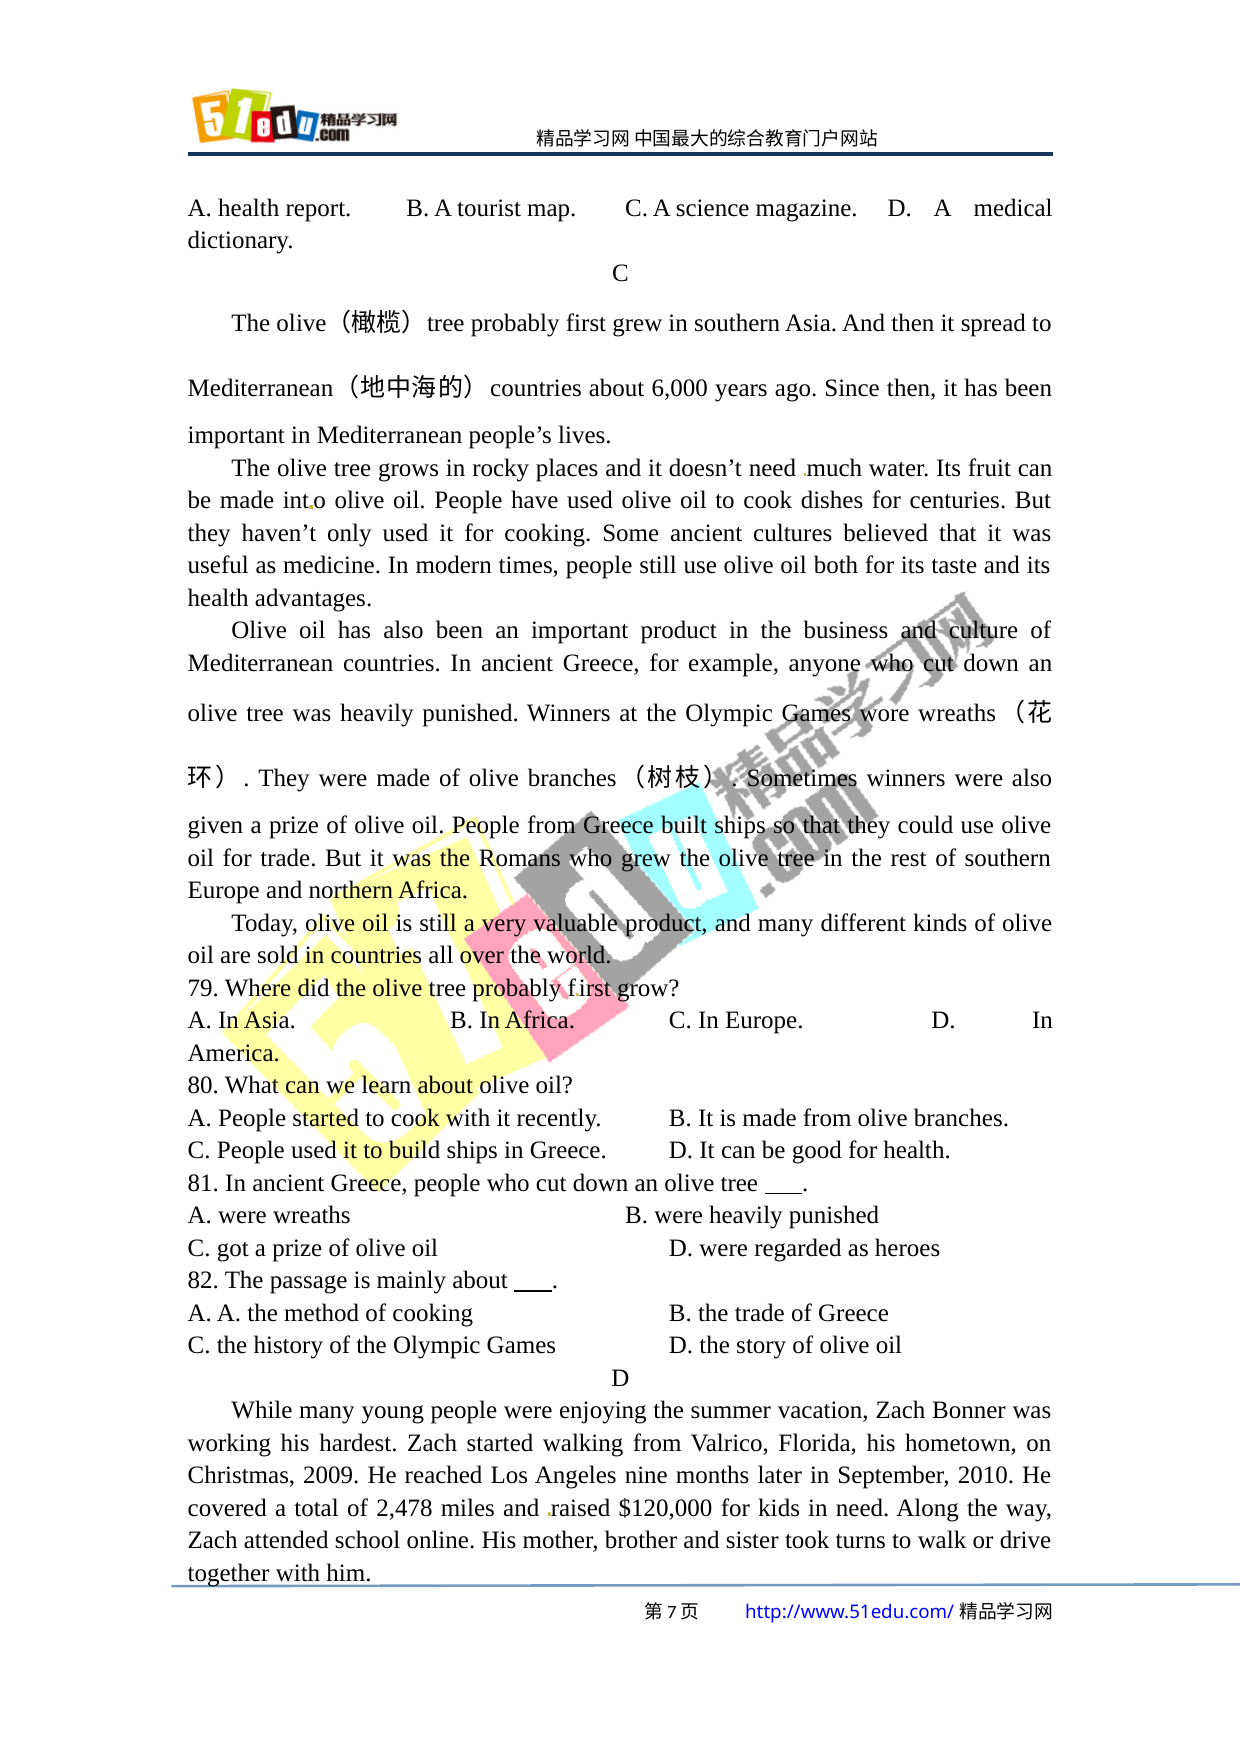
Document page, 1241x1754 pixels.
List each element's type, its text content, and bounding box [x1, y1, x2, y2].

text Today, olive oil is still a very valuable product, and many different kinds of olive oil are sold in countries all over the world. [187, 906, 1053, 971]
text D [187, 1361, 1053, 1393]
text C [187, 256, 1053, 288]
text The olive（橄榄）tree probably first grew in southern Asia. And then it spread to Mediterranean（地中海的）countries about 6,000 years ago. Since then, it has been important in Mediterranean people’s lives. [187, 288, 1053, 451]
text A. A. the method of cooking B. the trade of Greece [187, 1296, 1053, 1328]
picture [187, 88, 405, 145]
text A. health report. B. A tourist map. C. A science magazine. D. A medical dictionary. [187, 191, 1053, 256]
text 81. In ancient Greece, people who cut down an olive tree . [187, 1166, 1053, 1198]
text C. People used it to build ships in Greece. D. It can be good for health. [187, 1133, 1053, 1166]
text 80. What can we learn about olive oil? [187, 1068, 1053, 1101]
text C. the history of the Olympic Games D. the story of olive oil [187, 1328, 1053, 1361]
text A. People started to cook with it recently. B. It is made from olive branches. [187, 1101, 1053, 1133]
text While many young people were enjoying the summer vacation, Zach Bonner was working his hardest. Zach started walking from Valrico, Florida, his hometown, on Christmas, 2009. He reached Los Angeles nine months later in September, 2010. He covered a total of 2,478 miles and raised $120,000 for kids in need. Along the way, Zach attended school online. His mother, brother and sister took turns to walk or drive together with him. [187, 1393, 1053, 1588]
text 82. The passage is mainly about . [187, 1263, 1053, 1296]
text C. got a prize of olive oil D. were regarded as heroes [187, 1231, 1053, 1263]
text A. were wreaths B. were heavily punished [187, 1198, 1053, 1231]
text A. In Asia. B. In Africa. C. In Europe. D. In America. [187, 1003, 1053, 1068]
text 79. Where did the olive tree probably first grow? [187, 971, 1053, 1003]
text The olive tree grows in rocky places and it doesn’t need much water. Its fruit can be made into olive oil. People have used olive oil to cook dishes for centuries. But they haven’t only used it for cooking. Some ancient cultures believed that it was useful as medicine. In modern times, people still use olive oil both for its taste and its health advantages. [187, 451, 1053, 613]
text Olive oil has also been an important product in the business and culture of Mediterranean countries. In ancient Greece, for example, anyone who cut down an olive tree was heavily punished. Winners at the Olympic Games wore wreaths（花环）. They were made of olive branches（树枝）. Sometimes winners were also given a prize of olive oil. People from Greece built ships so that they could use olive oil for trade. But it was the Romans who grew the olive tree in the rest of southern Europe and northern Africa. [187, 613, 1053, 906]
